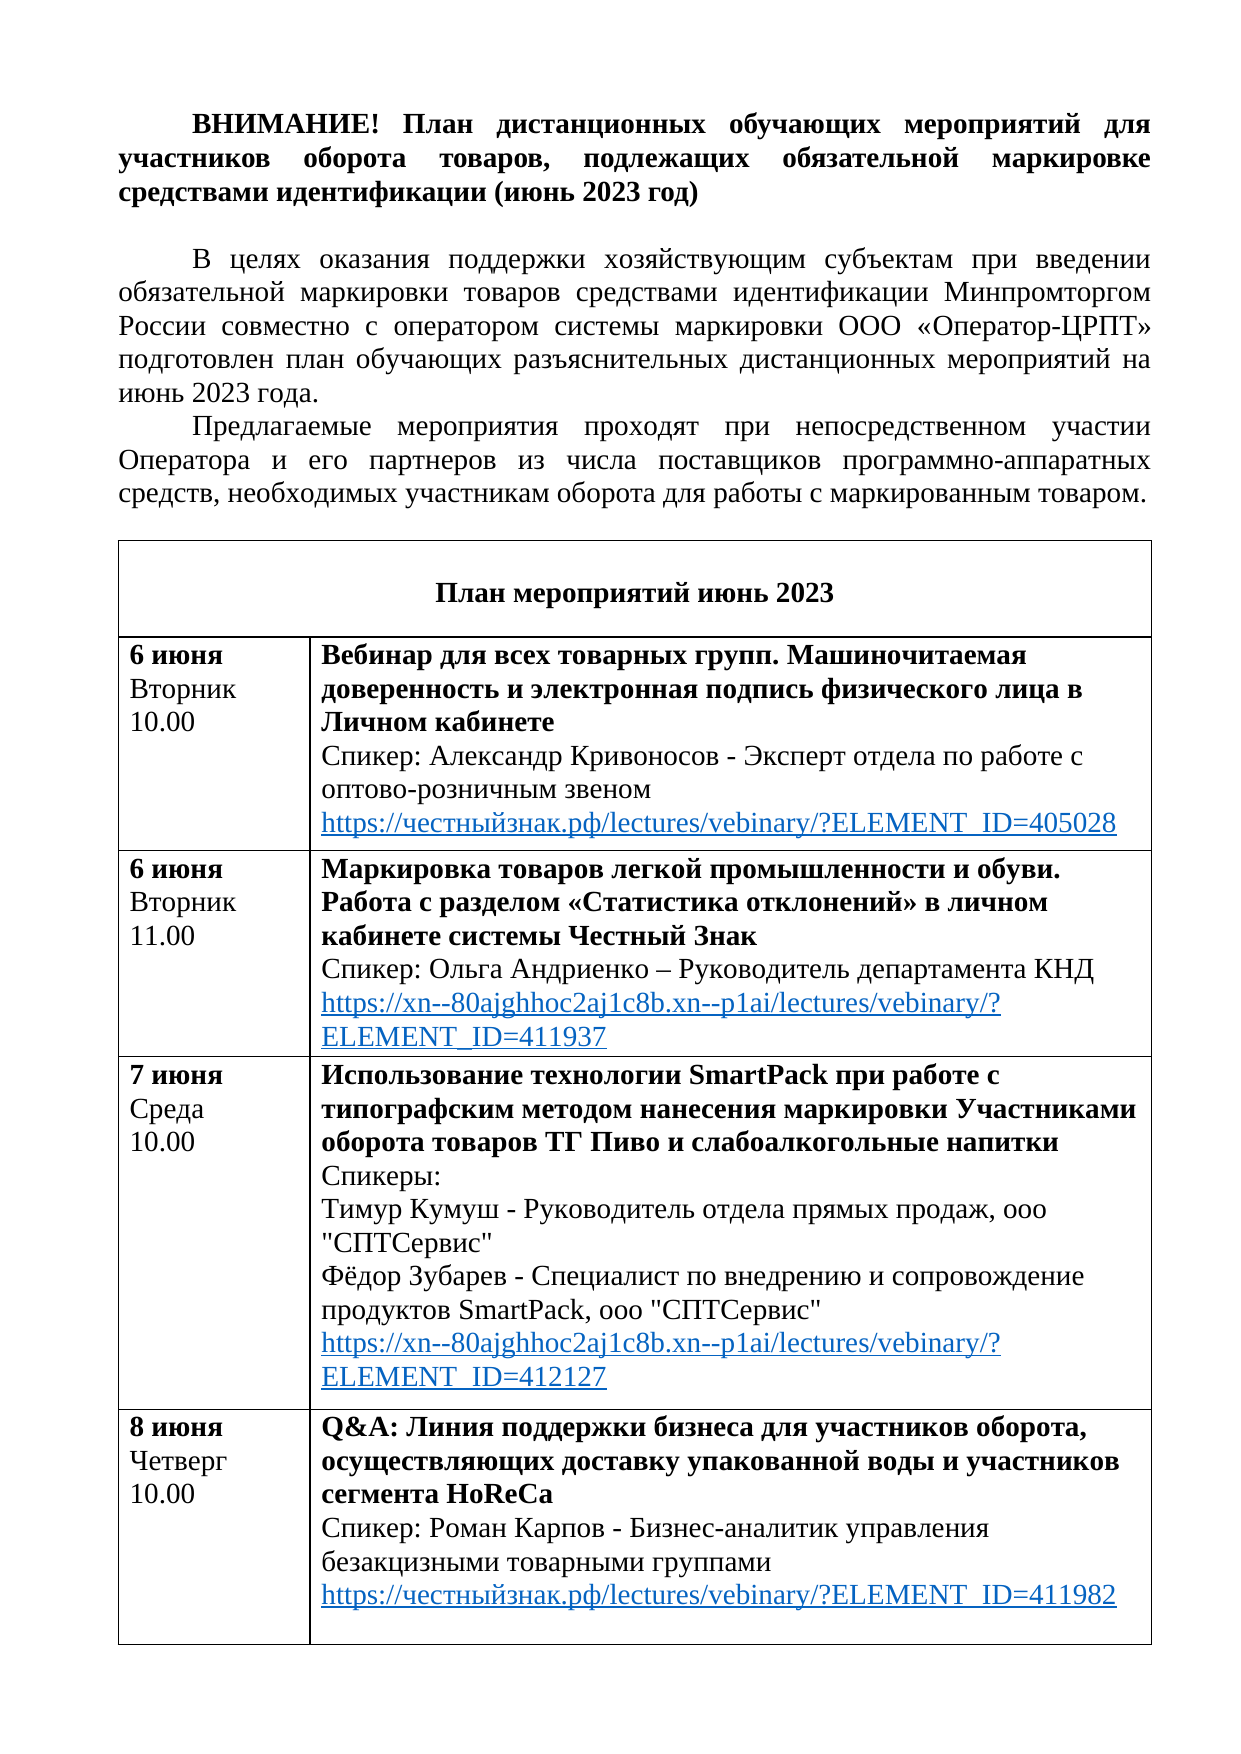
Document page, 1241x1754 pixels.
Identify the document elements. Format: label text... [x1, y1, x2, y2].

table_cell 7 июня Среда 10.00 [119, 1057, 309, 1408]
table_cell 6 июня Вторник 11.00 [119, 851, 309, 1056]
table_header План мероприятий июнь 2023 [119, 541, 1151, 636]
table_cell Вебинар для всех товарных групп. Машиночитаемая доверенность и электронная подпись физического лица в Личном кабинете Спикер: Александр Кривоносов - Эксперт отдела по работе с оптово-розничным звеном https://честныйзнак.рф/lectures/vebinary/?ELEMENT_ID=405028 [311, 638, 1151, 850]
table_cell 8 июня Четверг 10.00 [119, 1410, 309, 1644]
table_cell Q&A: Линия поддержки бизнеса для участников оборота, осуществляющих доставку упакованной воды и участников сегмента HoReCa Спикер: Роман Карпов - Бизнес-аналитик управления безакцизными товарными группами https://честныйзнак.рф/lectures/vebinary/?ELEMENT_ID=411982 [311, 1410, 1151, 1644]
text ВНИМАНИЕ! План дистанционных обучающих мероприятий для участников оборота товаров, подлежащих обязательной маркировке средствами идентификации (июнь 2023 год) [118, 107, 1152, 207]
table_cell 6 июня Вторник 10.00 [119, 638, 309, 850]
text Предлагаемые мероприятия проходят при непосредственном участии Оператора и его партнеров из числа поставщиков программно-аппаратных средств, необходимых участникам оборота для работы с маркированным товаром. [118, 408, 1152, 509]
text В целях оказания поддержки хозяйствующим субъектам при введении обязательной маркировки товаров средствами идентификации Минпромторгом России совместно с оператором системы маркировки ООО «Оператор-ЦРПТ» подготовлен план обучающих разъяснительных дистанционных мероприятий на июнь 2023 года. [118, 241, 1152, 408]
table_cell Маркировка товаров легкой промышленности и обуви. Работа с разделом «Статистика отклонений» в личном кабинете системы Честный Знак Спикер: Ольга Андриенко – Руководитель департамента КНД https://xn--80ajghhoc2aj1c8b.xn--p1ai/lectures/vebinary/?ELEMENT_ID=411937 [311, 851, 1151, 1056]
table_cell Использование технологии SmartPack при работе с типографским методом нанесения маркировки Участниками оборота товаров ТГ Пиво и слабоалкогольные напитки Спикеры: Тимур Кумуш - Руководитель отдела прямых продаж, ооо "СПТСервис" Фёдор Зубарев - Cпециалист по внедрению и сопровождение продуктов SmartPack, ооо "СПТСервис" https://xn--80ajghhoc2aj1c8b.xn--p1ai/lectures/vebinary/?ELEMENT_ID=412127 [311, 1057, 1151, 1408]
